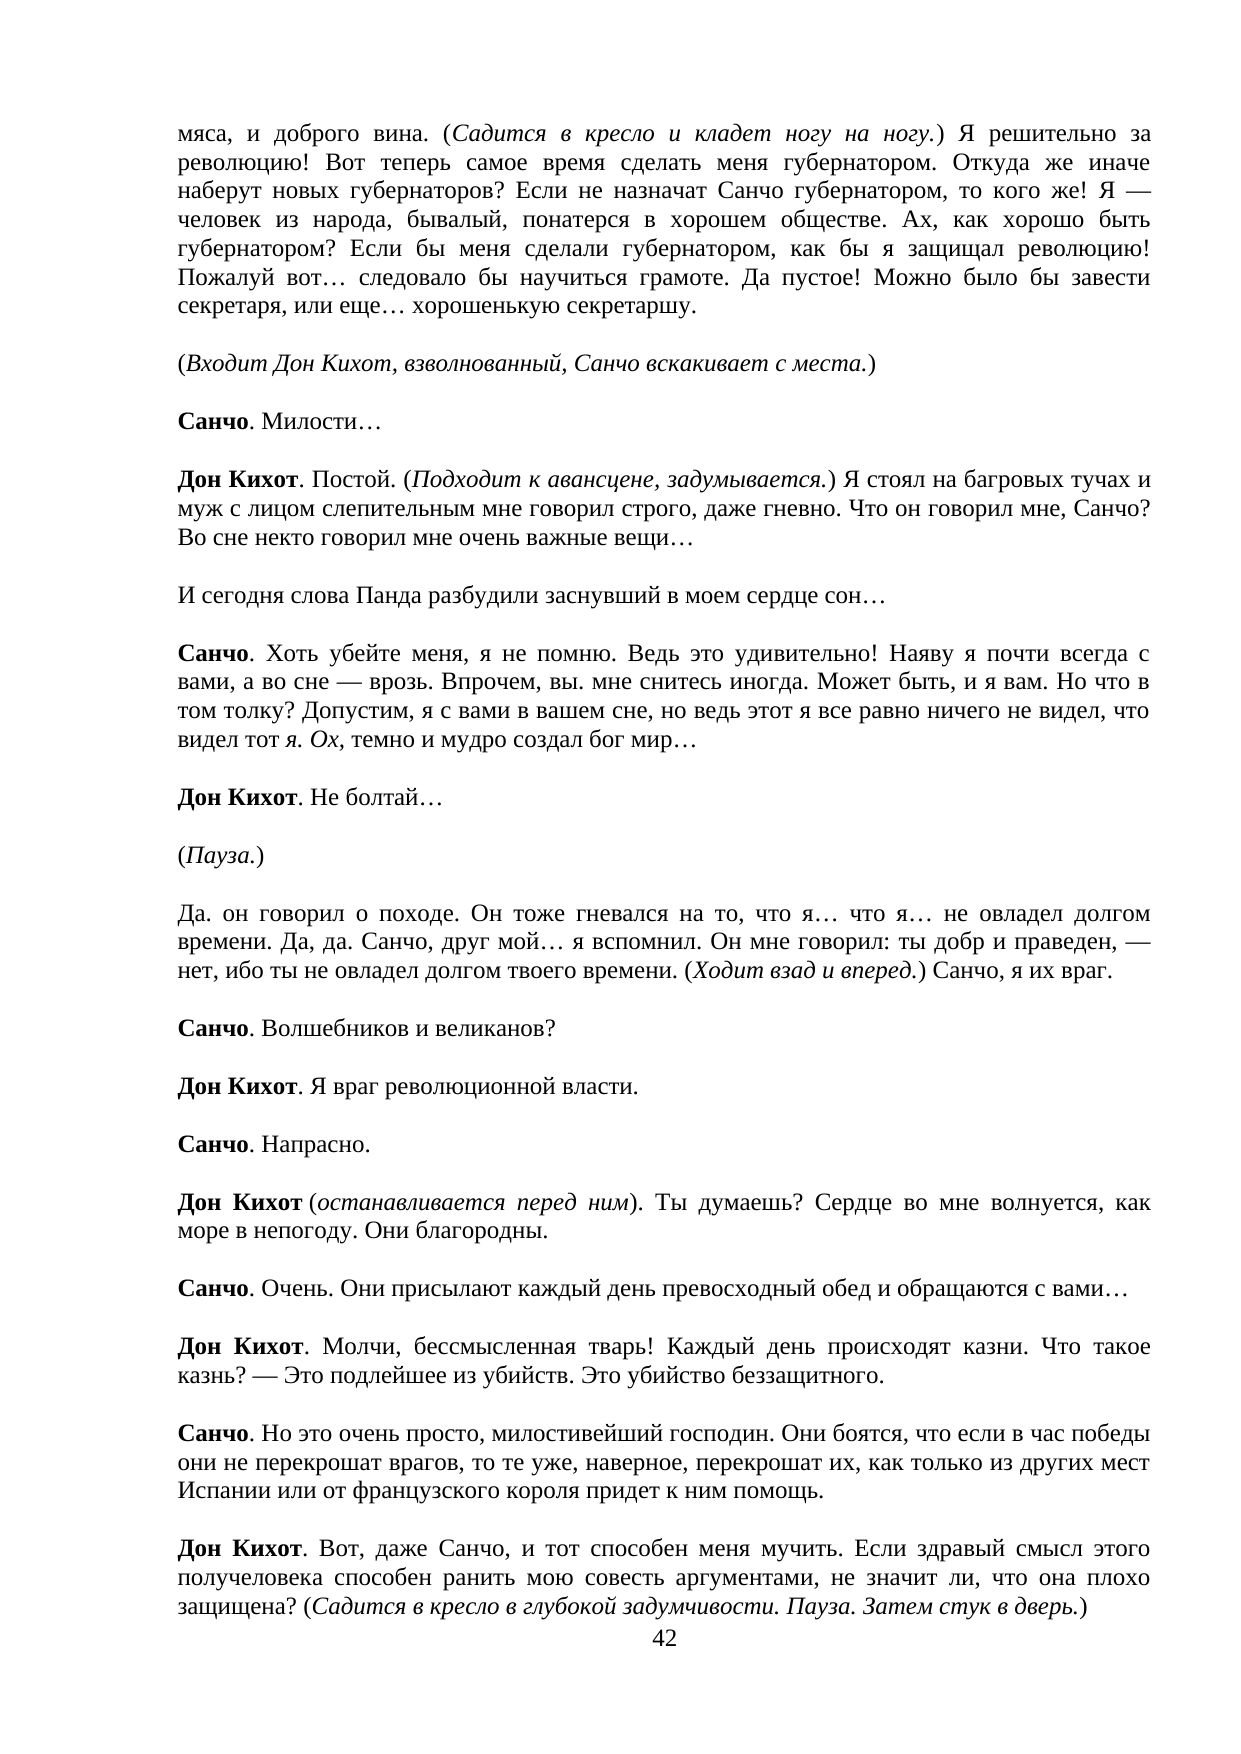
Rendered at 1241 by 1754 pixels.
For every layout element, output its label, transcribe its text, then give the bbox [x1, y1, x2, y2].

text Санчо. Очень. Они присылают каждый день превосходный обед и обращаются с вами… [177, 1273, 1152, 1302]
text Да. он говорил о походе. Он тоже гневался на то, что я… что я… не овладел долгом времени. Да, да. Санчо, друг мой… я вспомнил. Он мне говорил: ты добр и праведен, — нет, ибо ты не овладел долгом твоего времени. (Ходит взад и вперед.) Санчо, я их враг. [177, 898, 1152, 984]
text (Пауза.) [177, 840, 1152, 868]
text Дон Кихот. Молчи, бессмысленная тварь! Каждый день происходят казни. Что такое казнь? — Это подлейшее из убийств. Это убийство беззащитного. [177, 1331, 1152, 1389]
text Дон Кихот. Постой. (Подходит к авансцене, задумывается.) Я стоял на багровых тучах и муж с лицом слепительным мне говорил строго, даже гневно. Что он говорил мне, Санчо? Во сне некто говорил мне очень важные вещи… [177, 464, 1152, 551]
text (Входит Дон Кихот, взволнованный, Санчо вскакивает с места.) [177, 348, 1152, 377]
text Санчо. Милости… [177, 406, 1152, 435]
text Санчо. Напрасно. [177, 1129, 1152, 1158]
text Дон Кихот. Не болтай… [177, 782, 1152, 811]
text Дон Кихот. Я враг революционной власти. [177, 1071, 1152, 1100]
text Санчо. Волшебников и великанов? [177, 1013, 1152, 1042]
text И сегодня слова Панда разбудили заснувший в моем сердце сон… [177, 580, 1152, 608]
text Санчо. Хоть убейте меня, я не помню. Ведь это удивительно! Наяву я почти всегда с вами, а во сне — врозь. Впрочем, вы. мне снитесь иногда. Может быть, и я вам. Но что в том толку? Допустим, я с вами в вашем сне, но ведь этот я все равно ничего не видел, что видел тот я. Ох, темно и мудро создал бог мир… [177, 638, 1152, 753]
text Дон Кихот. Вот, даже Санчо, и тот способен меня мучить. Если здравый смысл этого получеловека способен ранить мою совесть аргументами, не значит ли, что она плохо защищена? (Садится в кресло в глубокой задумчивости. Пауза. Затем стук в дверь.) [177, 1533, 1152, 1620]
text Дон Кихот (останавливается перед ним). Ты думаешь? Сердце во мне волнуется, как море в непогоду. Они благородны. [177, 1187, 1152, 1244]
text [177, 118, 1152, 319]
text Санчо. Но это очень просто, милостивейший господин. Они боятся, что если в час победы они не перекрошат врагов, то те уже, наверное, перекрошат их, как только из других мест Испании или от французского короля придет к ним помощь. [177, 1418, 1152, 1504]
